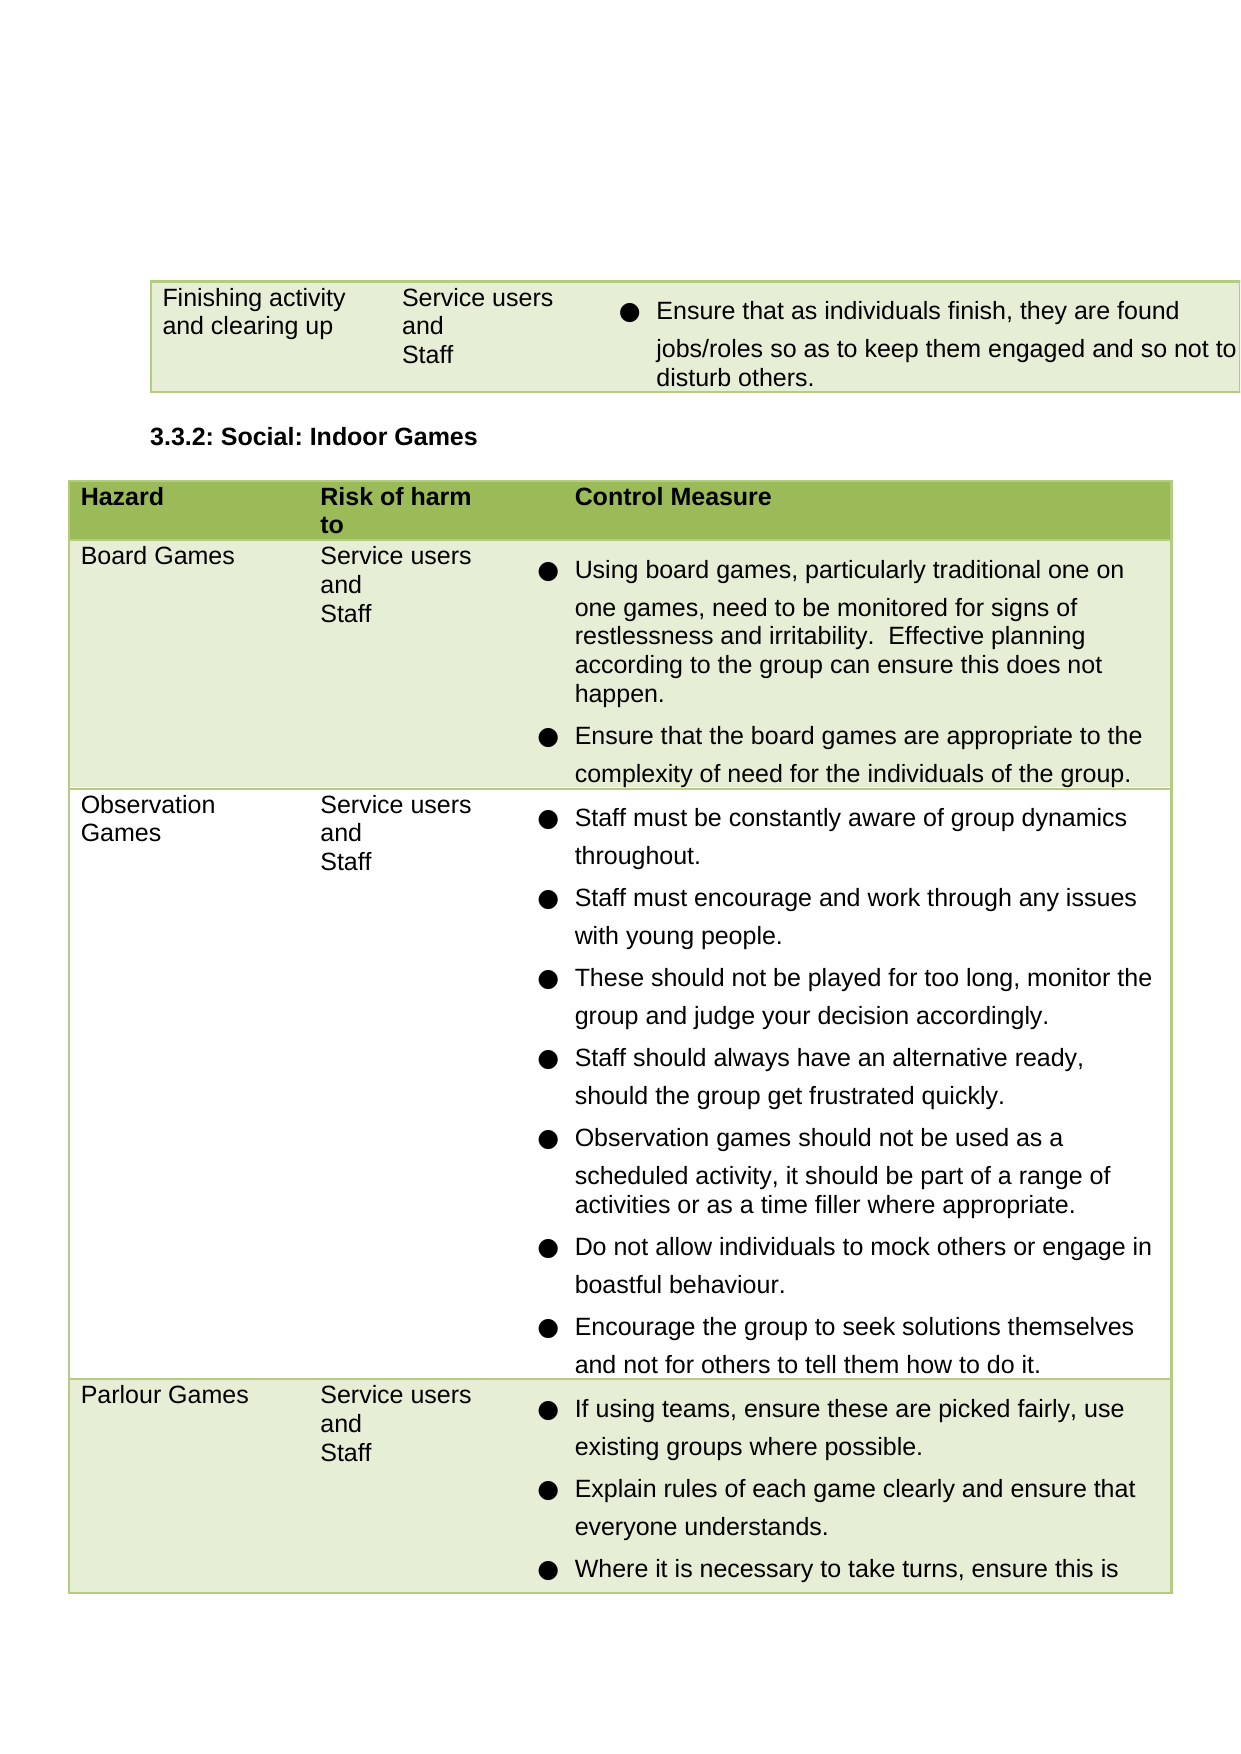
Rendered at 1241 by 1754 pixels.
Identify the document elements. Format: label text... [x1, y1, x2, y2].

table_cell Board Games [70, 541, 309, 787]
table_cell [496, 1380, 1170, 1592]
table_cell Service users and Staff [309, 541, 496, 787]
table_cell Using board games, particularly traditional one on one games, need to be monitored for signs of restlessness and irritability. Effective planning according to the group can ensure this does not happen. Ensure that the board games are appropriate to the complexity of need for the individuals of the group. [496, 541, 1170, 787]
table_cell Staff must be constantly aware of group dynamics throughout. Staff must encourage and work through any issues with young people. These should not be played for too long, monitor the group and judge your decision accordingly. Staff should always have an alternative ready, should the group get frustrated quickly. Observation games should not be used as a scheduled activity, it should be part of a range of activities or as a time filler where appropriate. Do not allow individuals to mock others or engage in boastful behaviour. Encourage the group to seek solutions themselves and not for others to tell them how to do it. [496, 790, 1170, 1378]
table_cell Parlour Games [70, 1380, 309, 1592]
table_cell Finishing activity and clearing up [152, 283, 391, 391]
table_header Risk of harm to [309, 482, 496, 539]
table_cell Service users and Staff [309, 790, 496, 1378]
table_header Hazard [70, 482, 309, 539]
text 3.3.2: Social: Indoor Games [150, 422, 1090, 451]
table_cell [309, 1380, 496, 1592]
table_cell Observation Games [70, 790, 309, 1378]
table_cell Ensure that as individuals finish, they are found jobs/roles so as to keep them engaged and so not to disturb others. [578, 283, 1239, 391]
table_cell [391, 283, 578, 391]
table_header Control Measure [496, 482, 1170, 539]
